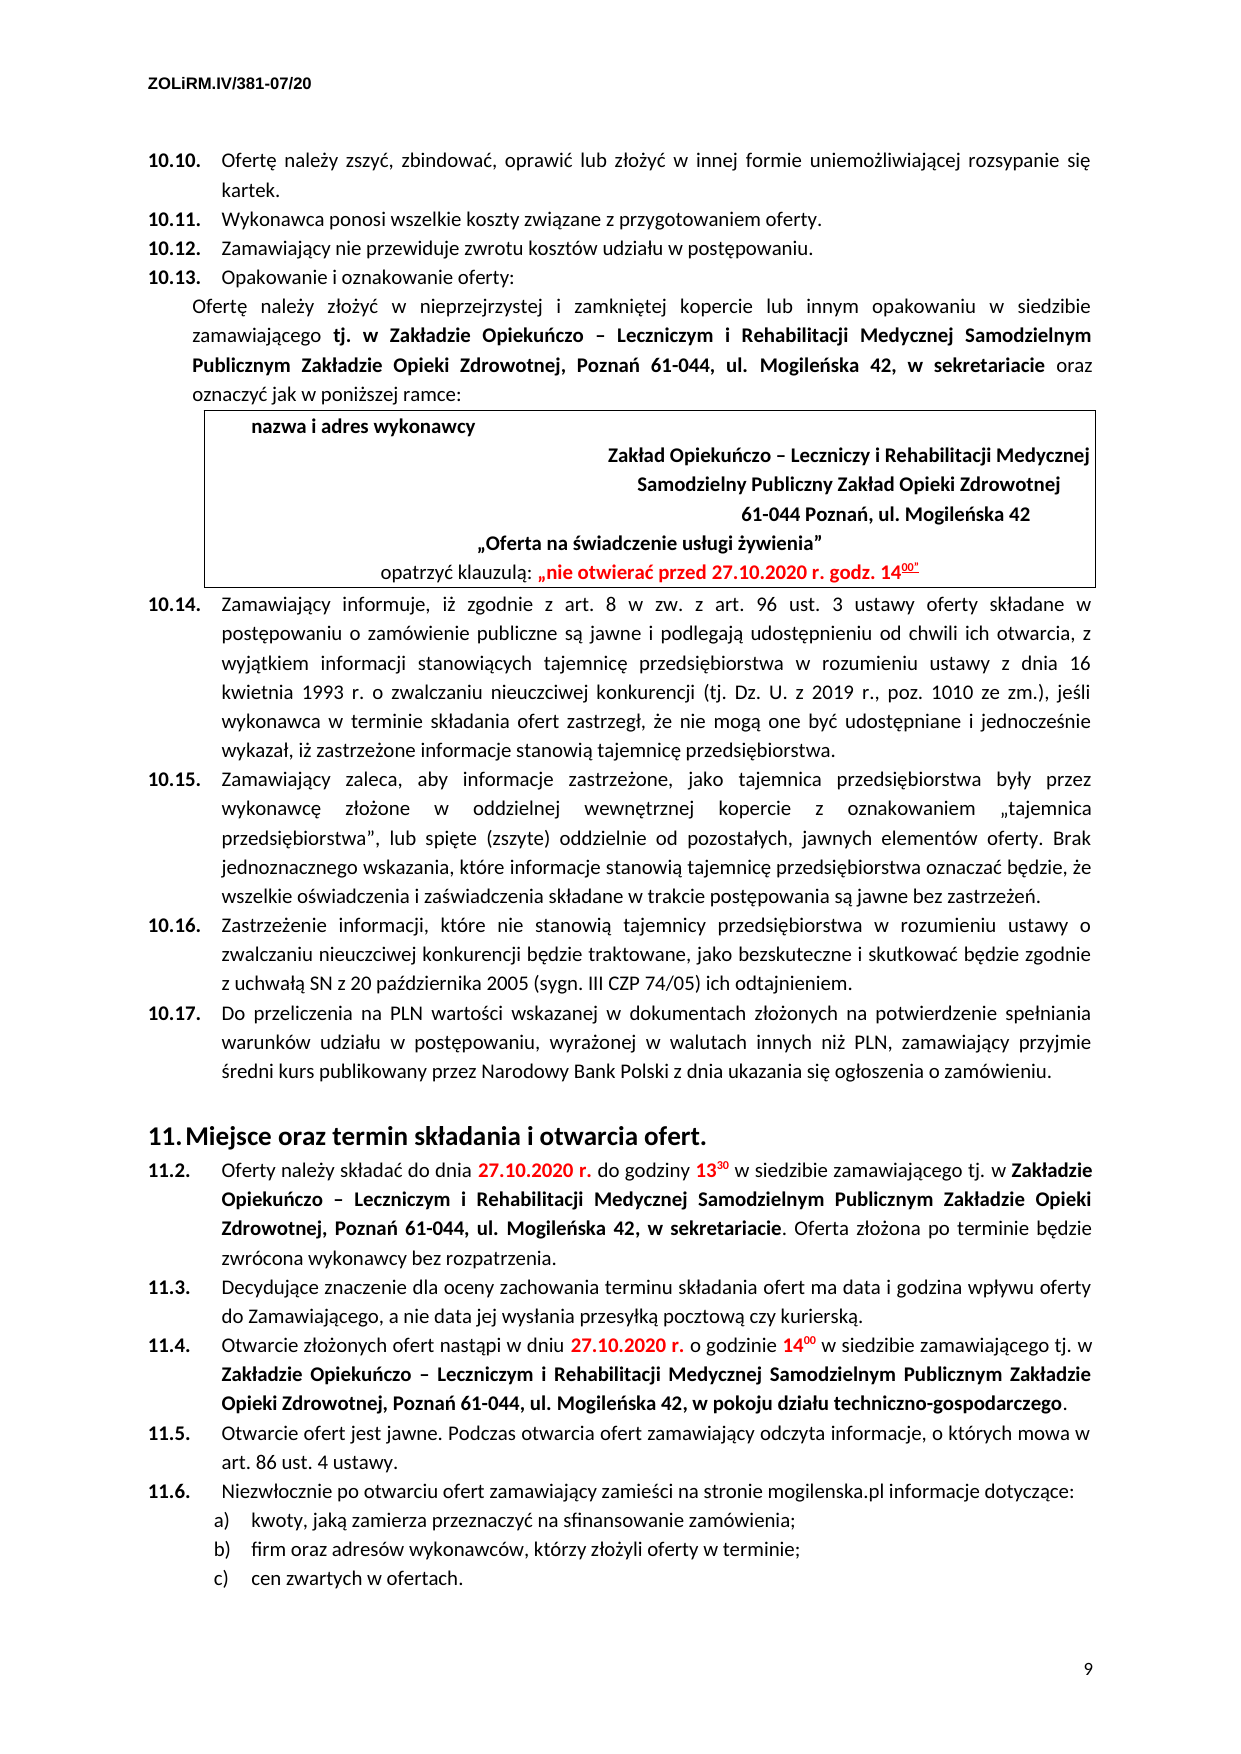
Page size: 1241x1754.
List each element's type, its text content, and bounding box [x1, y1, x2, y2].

list Otwarcie złożonych ofert nastąpi w dniu 27.10.2020 r. o godzinie 1400 w siedzibie zamawiającego tj. w Zakładzie Opiekuńczo – Leczniczym i Rehabilitacji Medycznej Samodzielnym Publicznym Zakładzie Opieki Zdrowotnej, Poznań 61-044, ul. Mogileńska 42, w pokoju działu techniczno-gospodarczego. [148, 1332, 1093, 1416]
list Zamawiający nie przewiduje zwrotu kosztów udziału w postępowaniu. [148, 235, 1093, 261]
text opatrzyć klauzulą: „nie otwierać przed 27.10.2020 r. godz. 1400” [205, 556, 1095, 587]
list Oferty należy składać do dnia 27.10.2020 r. do godziny 1330 w siedzibie zamawiającego tj. w Zakładzie Opiekuńczo – Leczniczym i Rehabilitacji Medycznej Samodzielnym Publicznym Zakładzie Opieki Zdrowotnej, Poznań 61-044, ul. Mogileńska 42, w sekretariacie. Oferta złożona po terminie będzie zwrócona wykonawcy bez rozpatrzenia. [148, 1157, 1093, 1270]
text Ofertę należy złożyć w nieprzejrzystej i zamkniętej kopercie lub innym opakowaniu w siedzibie zamawiającego tj. w Zakładzie Opiekuńczo – Leczniczym i Rehabilitacji Medycznej Samodzielnym Publicznym Zakładzie Opieki Zdrowotnej, Poznań 61-044, ul. Mogileńska 42, w sekretariacie oraz oznaczyć jak w poniższej ramce: [192, 293, 1093, 406]
list Zamawiający zaleca, aby informacje zastrzeżone, jako tajemnica przedsiębiorstwa były przez wykonawcę złożone w oddzielnej wewnętrznej kopercie z oznakowaniem „tajemnica przedsiębiorstwa”, lub spięte (zszyte) oddzielnie od pozostałych, jawnych elementów oferty. Brak jednoznacznego wskazania, które informacje stanowią tajemnicę przedsiębiorstwa oznaczać będzie, że wszelkie oświadczenia i zaświadczenia składane w trakcie postępowania są jawne bez zastrzeżeń. [148, 766, 1093, 908]
list Wykonawca ponosi wszelkie koszty związane z przygotowaniem oferty. [148, 206, 1093, 231]
text „Oferta na świadczenie usługi żywienia” [205, 527, 1095, 555]
list kwoty, jaką zamierza przeznaczyć na sfinansowanie zamówienia; [213, 1507, 1093, 1533]
list firm oraz adresów wykonawców, którzy złożyli oferty w terminie; [213, 1536, 1093, 1562]
list Otwarcie ofert jest jawne. Podczas otwarcia ofert zamawiający odczyta informacje, o których mowa w art. 86 ust. 4 ustawy. [148, 1420, 1093, 1474]
text Samodzielny Publiczny Zakład Opieki Zdrowotnej [205, 468, 1095, 497]
list cen zwartych w ofertach. [213, 1566, 1093, 1591]
list Zamawiający informuje, iż zgodnie z art. 8 w zw. z art. 96 ust. 3 ustawy oferty składane w postępowaniu o zamówienie publiczne są jawne i podlegają udostępnieniu od chwili ich otwarcia, z wyjątkiem informacji stanowiących tajemnicę przedsiębiorstwa w rozumieniu ustawy z dnia 16 kwietnia 1993 r. o zwalczaniu nieuczciwej konkurencji (tj. Dz. U. z 2019 r., poz. 1010 ze zm.), jeśli wykonawca w terminie składania ofert zastrzegł, że nie mogą one być udostępniane i jednocześnie wykazał, iż zastrzeżone informacje stanowią tajemnicę przedsiębiorstwa. [148, 591, 1093, 763]
list Opakowanie i oznakowanie oferty: [148, 264, 1093, 290]
text 61-044 Poznań, ul. Mogileńska 42 [205, 498, 1095, 526]
list Do przeliczenia na PLN wartości wskazanej w dokumentach złożonych na potwierdzenie spełniania warunków udziału w postępowaniu, wyrażonej w walutach innych niż PLN, zamawiający przyjmie średni kurs publikowany przez Narodowy Bank Polski z dnia ukazania się ogłoszenia o zamówieniu. [148, 1000, 1093, 1083]
list Ofertę należy zszyć, zbindować, oprawić lub złożyć w innej formie uniemożliwiającej rozsypanie się kartek. [148, 148, 1093, 202]
list Decydujące znaczenie dla oceny zachowania terminu składania ofert ma data i godzina wpływu oferty do Zamawiającego, a nie data jej wysłania przesyłką pocztową czy kurierską. [148, 1274, 1093, 1328]
list Zastrzeżenie informacji, które nie stanowią tajemnicy przedsiębiorstwa w rozumieniu ustawy o zwalczaniu nieuczciwej konkurencji będzie traktowane, jako bezskuteczne i skutkować będzie zgodnie z uchwałą SN z 20 października 2005 (sygn. III CZP 74/05) ich odtajnieniem. [148, 912, 1093, 996]
subtitle nazwa i adres wykonawcy [205, 411, 1095, 439]
subtitle Zakład Opiekuńczo – Leczniczy i Rehabilitacji Medycznej [205, 439, 1095, 468]
list Niezwłocznie po otwarciu ofert zamawiający zamieści na stronie mogilenska.pl informacje dotyczące: [148, 1478, 1093, 1503]
list Miejsce oraz termin składania i otwarcia ofert. [148, 1119, 1093, 1152]
